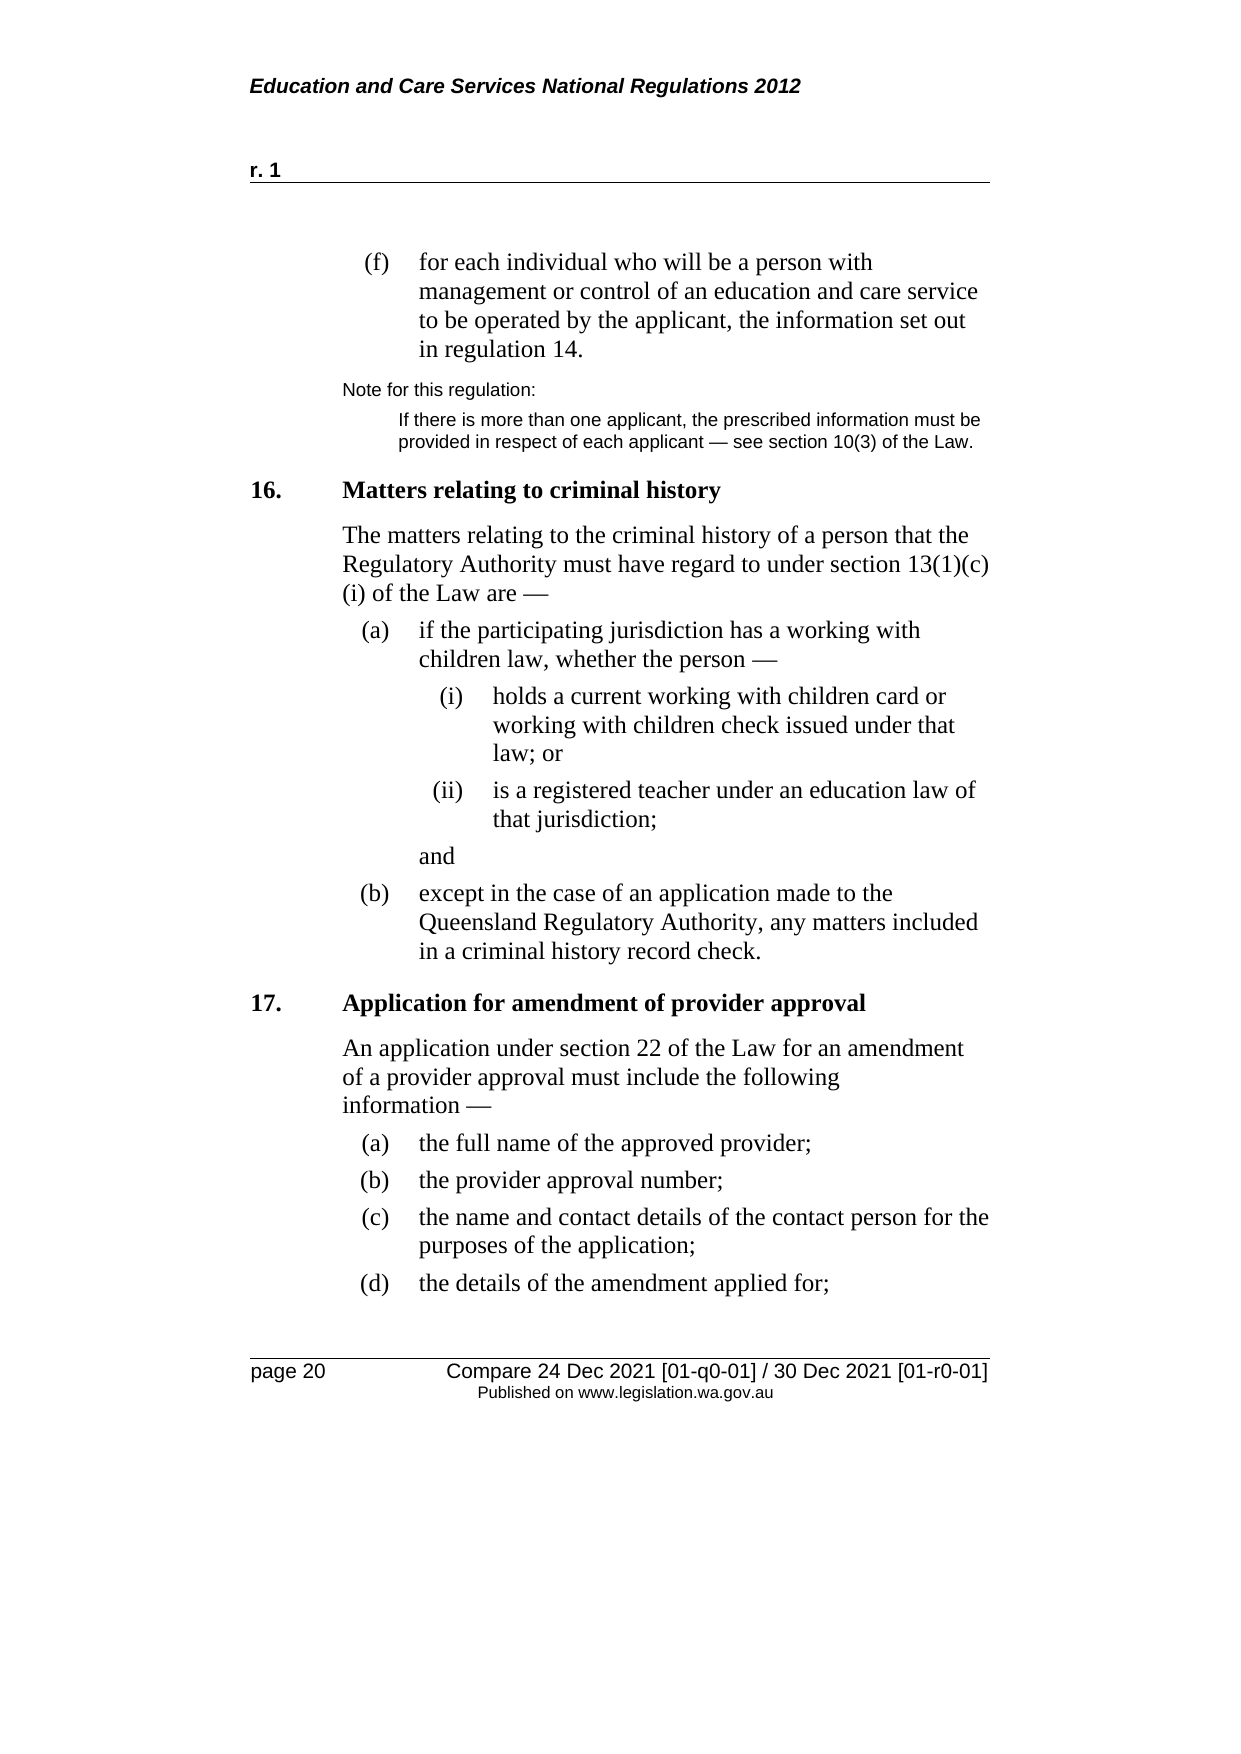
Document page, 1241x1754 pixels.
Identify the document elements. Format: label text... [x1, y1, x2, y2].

text The matters relating to the criminal history of a person that the Regulatory Authority must have regard to under section 13(1)(c)(i) of the Law are — [250, 521, 990, 607]
text (b) the provider approval number; [250, 1165, 990, 1193]
text (c) the name and contact details of the contact person for the purposes of the application; [250, 1202, 990, 1259]
text (a) if the participating jurisdiction has a working with children law, whether the person — [250, 615, 990, 673]
text (ii) is a registered teacher under an education law of that jurisdiction; [250, 776, 990, 833]
text (a) the full name of the approved provider; [250, 1128, 990, 1156]
subtitle Note for this regulation: [250, 379, 990, 401]
text If there is more than one applicant, the prescribed information must be provided in respect of each applicant — see section 10(3) of the Law. [250, 409, 990, 452]
text and [250, 841, 990, 870]
subtitle 17. Application for amendment of provider approval [250, 988, 990, 1016]
subtitle 16. Matters relating to criminal history [250, 475, 990, 504]
text (b) except in the case of an application made to the Queensland Regulatory Authority, any matters included in a criminal history record check. [250, 878, 990, 965]
text (d) the details of the amendment applied for; [250, 1268, 990, 1296]
text An application under section 22 of the Law for an amendment of a provider approval must include the following information — [250, 1033, 990, 1119]
text (f) for each individual who will be a person with management or control of an education and care service to be operated by the applicant, the information set out in regulation 14. [250, 247, 990, 362]
text (i) holds a current working with children card or working with children check issued under that law; or [250, 681, 990, 767]
